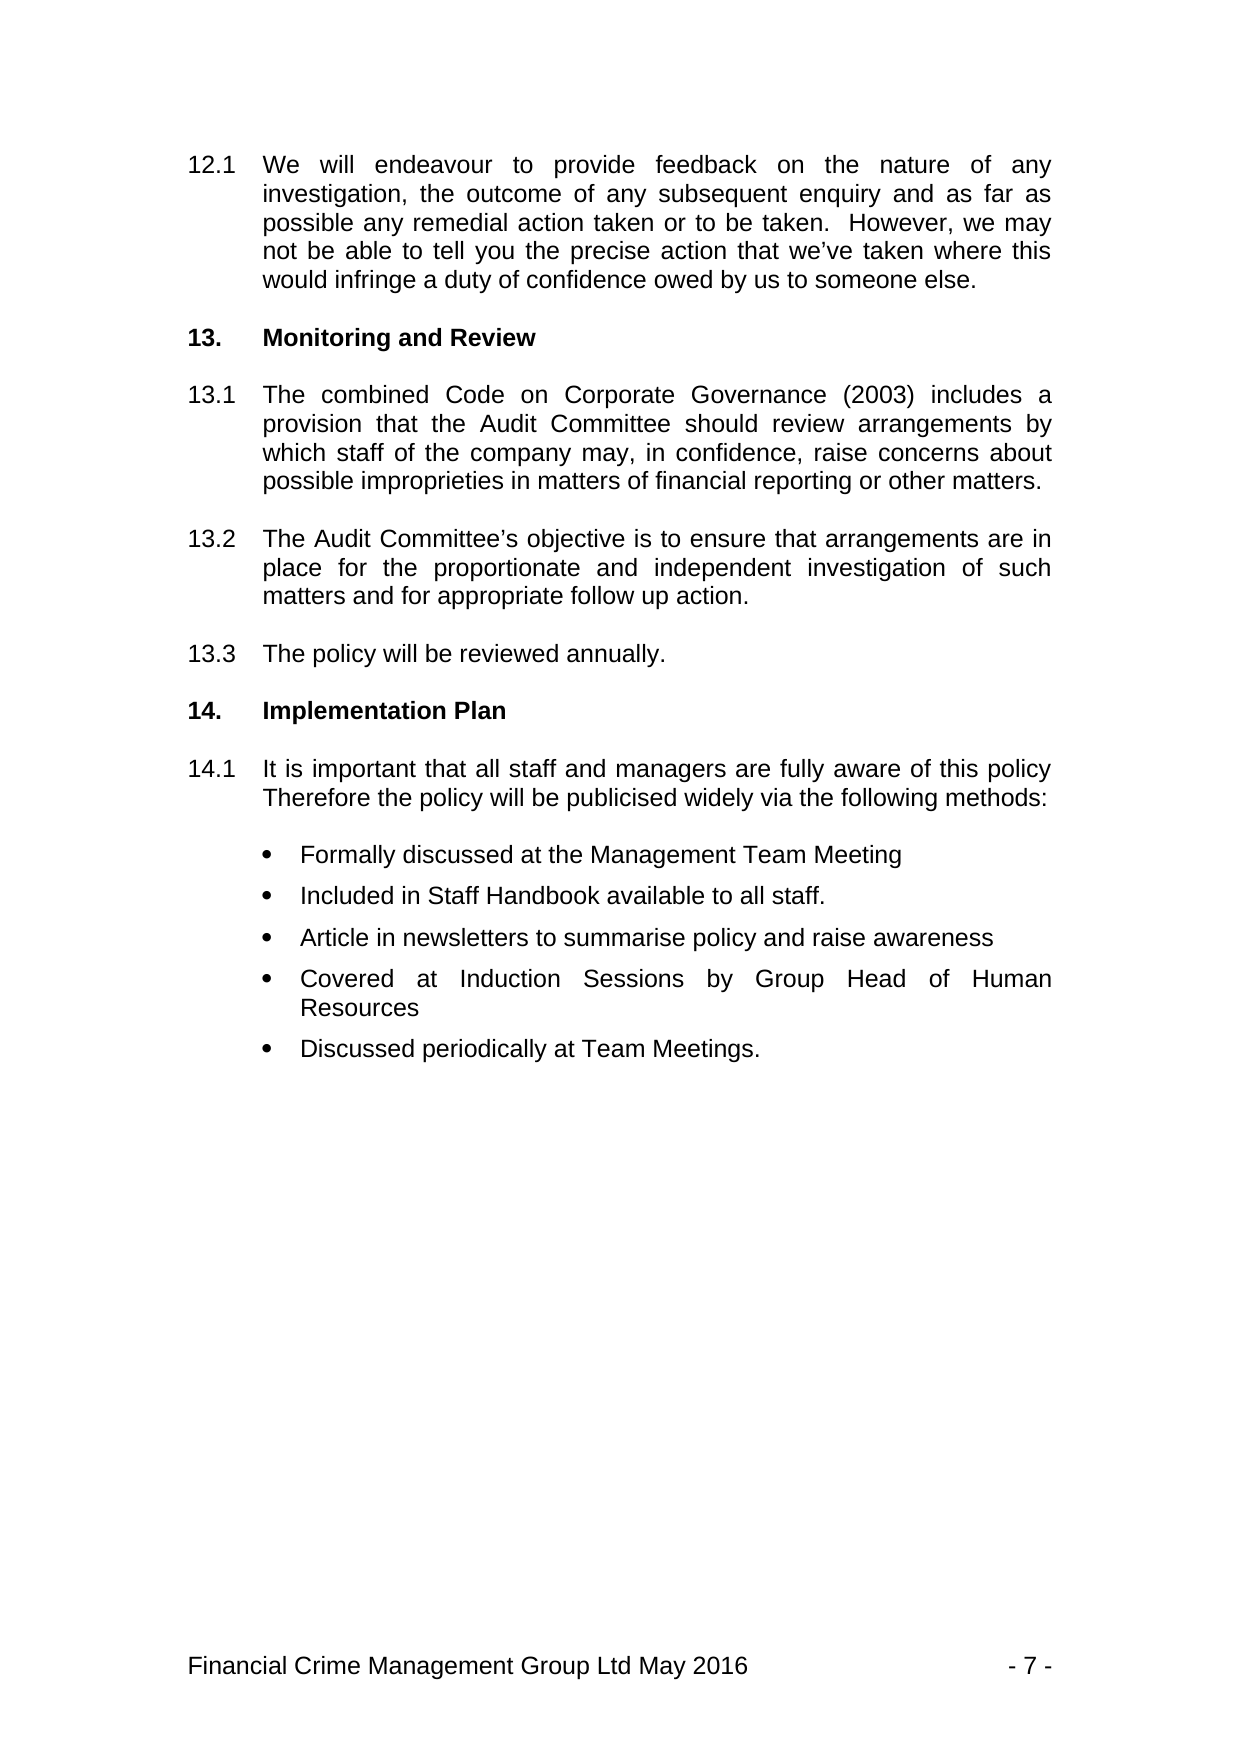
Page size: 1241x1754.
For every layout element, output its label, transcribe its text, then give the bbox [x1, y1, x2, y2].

text 13.1 The combined Code on Corporate Governance (2003) includes a provision that the Audit Committee should review arrangements by which staff of the company may, in confidence, raise concerns about possible improprieties in matters of financial reporting or other matters. [187, 380, 1053, 495]
list Discussed periodically at Team Meetings. [262, 1034, 1053, 1063]
list Article in newsletters to summarise policy and raise awareness [262, 923, 1053, 952]
subtitle 13. Monitoring and Review [187, 322, 1053, 351]
text 13.3 The policy will be reviewed annually. [187, 639, 1053, 667]
text 12.1 We will endeavour to provide feedback on the nature of any investigation, the outcome of any subsequent enquiry and as far as possible any remedial action taken or to be taken. However, we may not be able to tell you the precise action that we’ve taken where this would infringe a duty of confidence owed by us to someone else. [187, 150, 1053, 294]
subtitle 14. Implementation Plan [187, 696, 1053, 725]
list Covered at Induction Sessions by Group Head of Human Resources [262, 964, 1053, 1022]
list Included in Staff Handbook available to all staff. [262, 881, 1053, 910]
text 13.2 The Audit Committee’s objective is to ensure that arrangements are in place for the proportionate and independent investigation of such matters and for appropriate follow up action. [187, 524, 1053, 610]
list Formally discussed at the Management Team Meeting [262, 840, 1053, 869]
text 14.1 It is important that all staff and managers are fully aware of this policy Therefore the policy will be publicised widely via the following methods: [187, 754, 1053, 811]
